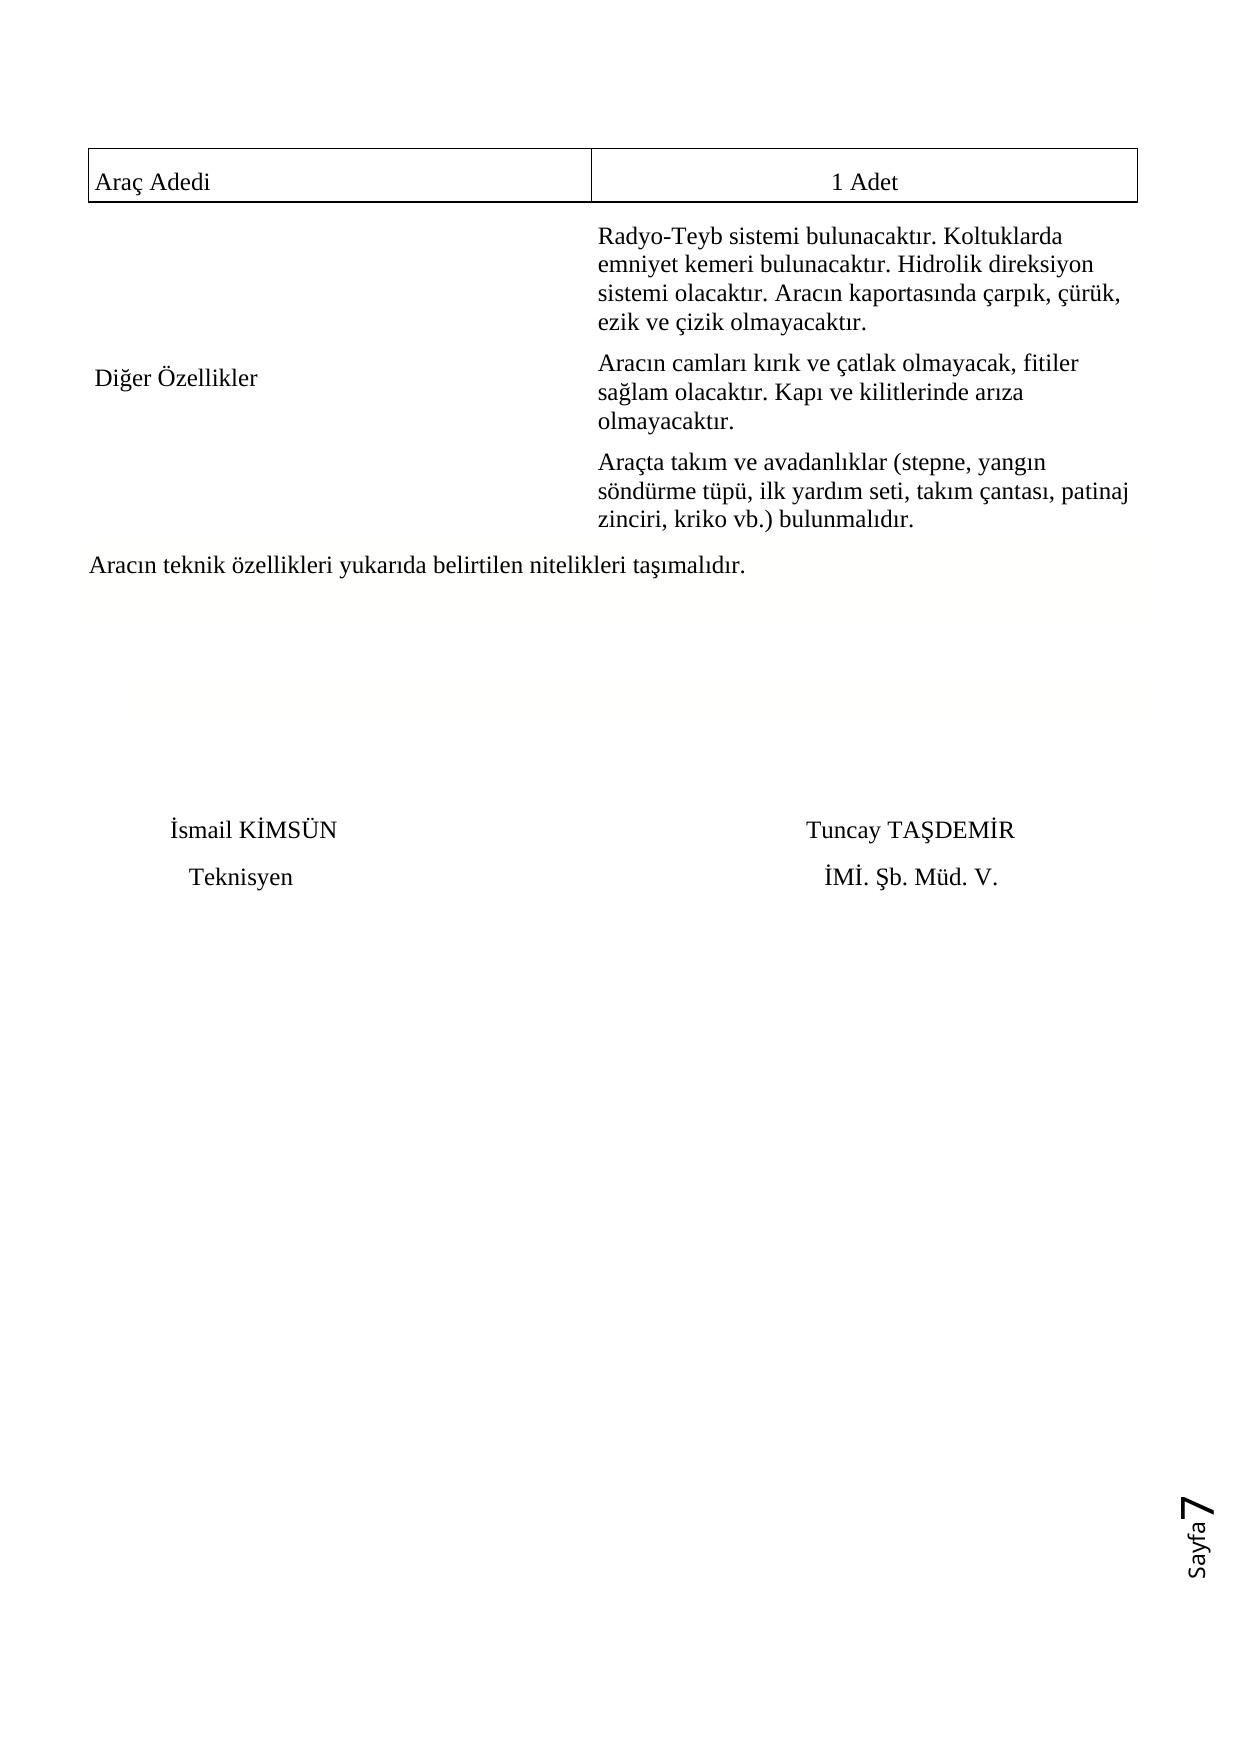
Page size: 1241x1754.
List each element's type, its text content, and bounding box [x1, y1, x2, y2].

table_cell 1 Adet [592, 149, 1137, 201]
table_cell Araç Adedi [89, 149, 591, 201]
text Aracın teknik özellikleri yukarıda belirtilen nitelikleri taşımalıdır. [89, 540, 1151, 582]
text İsmail KİMSÜN Tuncay TAŞDEMİR [89, 815, 1152, 843]
table_cell Radyo-Teyb sistemi bulunacaktır. Koltuklarda emniyet kemeri bulunacaktır. Hidrolik direksiyon sistemi olacaktır. Aracın kaportasında çarpık, çürük, ezik ve çizik olmayacaktır. Aracın camları kırık ve çatlak olmayacak, fitiler sağlam olacaktır. Kapı ve kilitlerinde arıza olmayacaktır. Araçta takım ve avadanlıklar (stepne, yangın söndürme tüpü, ilk yardım seti, takım çantası, patinaj zinciri, kriko vb.) bulunmalıdır. [592, 203, 1137, 539]
table_cell Diğer Özellikler [89, 203, 592, 539]
text Teknisyen İMİ. Şb. Müd. V. [89, 862, 1152, 891]
